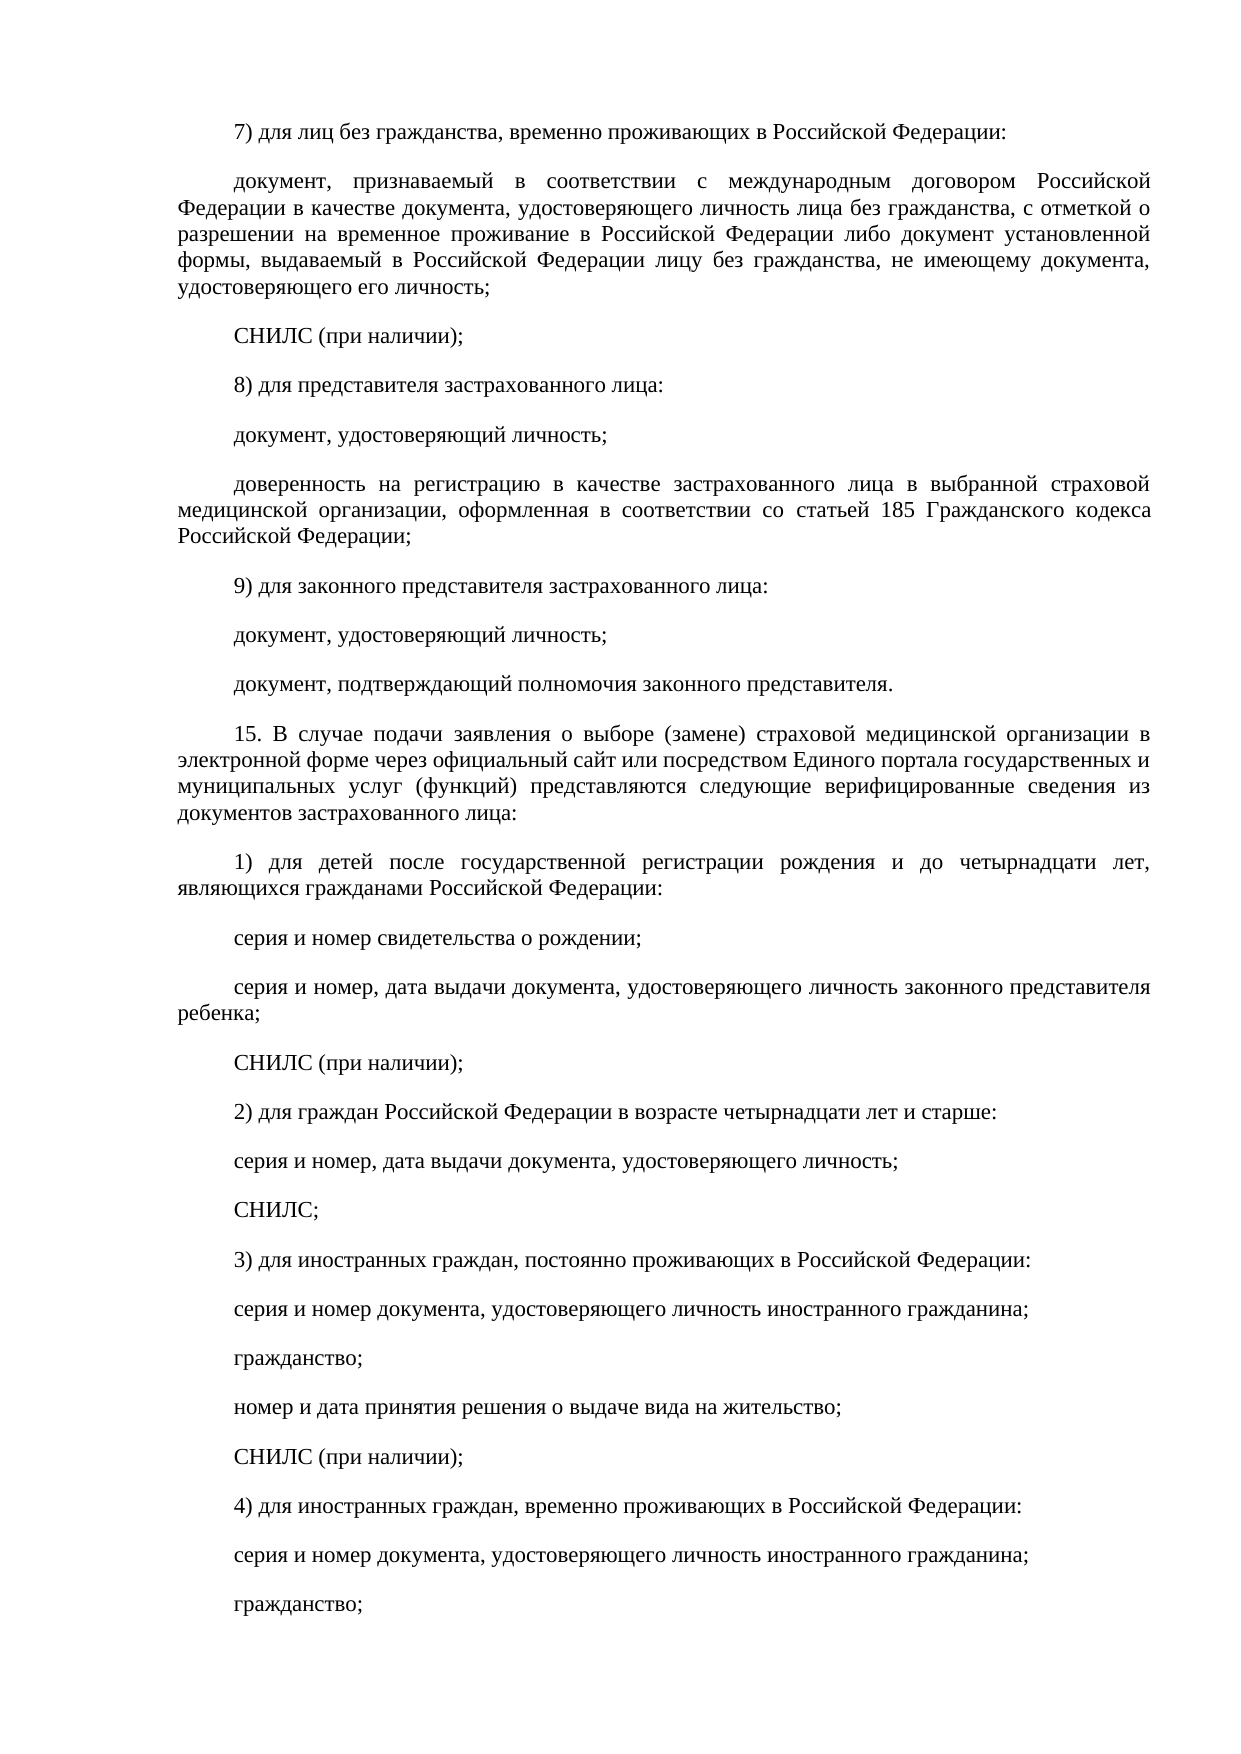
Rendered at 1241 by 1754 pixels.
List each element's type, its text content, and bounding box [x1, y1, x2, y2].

text серия и номер, дата выдачи документа, удостоверяющего личность; [177, 1147, 1152, 1173]
text серия и номер документа, удостоверяющего личность иностранного гражданина; [177, 1295, 1152, 1321]
text номер и дата принятия решения о выдаче вида на жительство; [177, 1393, 1152, 1420]
text серия и номер документа, удостоверяющего личность иностранного гражданина; [177, 1541, 1152, 1568]
text 1) для детей после государственной регистрации рождения и до четырнадцати лет, являющихся гражданами Российской Федерации: [177, 848, 1152, 901]
text гражданство; [177, 1344, 1152, 1371]
text документ, подтверждающий полномочия законного представителя. [177, 670, 1152, 697]
text документ, признаваемый в соответствии с международным договором Российской Федерации в качестве документа, удостоверяющего личность лица без гражданства, с отметкой о разрешении на временное проживание в Российской Федерации либо документ установленной формы, выдаваемый в Российской Федерации лицу без гражданства, не имеющему документа, удостоверяющего его личность; [177, 167, 1152, 299]
text документ, удостоверяющий личность; [177, 421, 1152, 447]
text СНИЛС (при наличии); [177, 1048, 1152, 1075]
text доверенность на регистрацию в качестве застрахованного лица в выбранной страховой медицинской организации, оформленная в соответствии со статьей 185 Гражданского кодекса Российской Федерации; [177, 470, 1152, 549]
text серия и номер свидетельства о рождении; [177, 924, 1152, 950]
text документ, удостоверяющий личность; [177, 621, 1152, 647]
text гражданство; [177, 1591, 1152, 1617]
text 8) для представителя застрахованного лица: [177, 371, 1152, 398]
text 9) для законного представителя застрахованного лица: [177, 572, 1152, 598]
text 3) для иностранных граждан, постоянно проживающих в Российской Федерации: [177, 1246, 1152, 1272]
text 2) для граждан Российской Федерации в возрасте четырнадцати лет и старше: [177, 1098, 1152, 1124]
text 7) для лиц без гражданства, временно проживающих в Российской Федерации: [177, 118, 1152, 144]
text 4) для иностранных граждан, временно проживающих в Российской Федерации: [177, 1492, 1152, 1518]
text СНИЛС (при наличии); [177, 1443, 1152, 1469]
text СНИЛС; [177, 1196, 1152, 1223]
text 15. В случае подачи заявления о выборе (замене) страховой медицинской организации в электронной форме через официальный сайт или посредством Единого портала государственных и муниципальных услуг (функций) представляются следующие верифицированные сведения из документов застрахованного лица: [177, 720, 1152, 825]
text серия и номер, дата выдачи документа, удостоверяющего личность законного представителя ребенка; [177, 973, 1152, 1026]
text СНИЛС (при наличии); [177, 322, 1152, 348]
